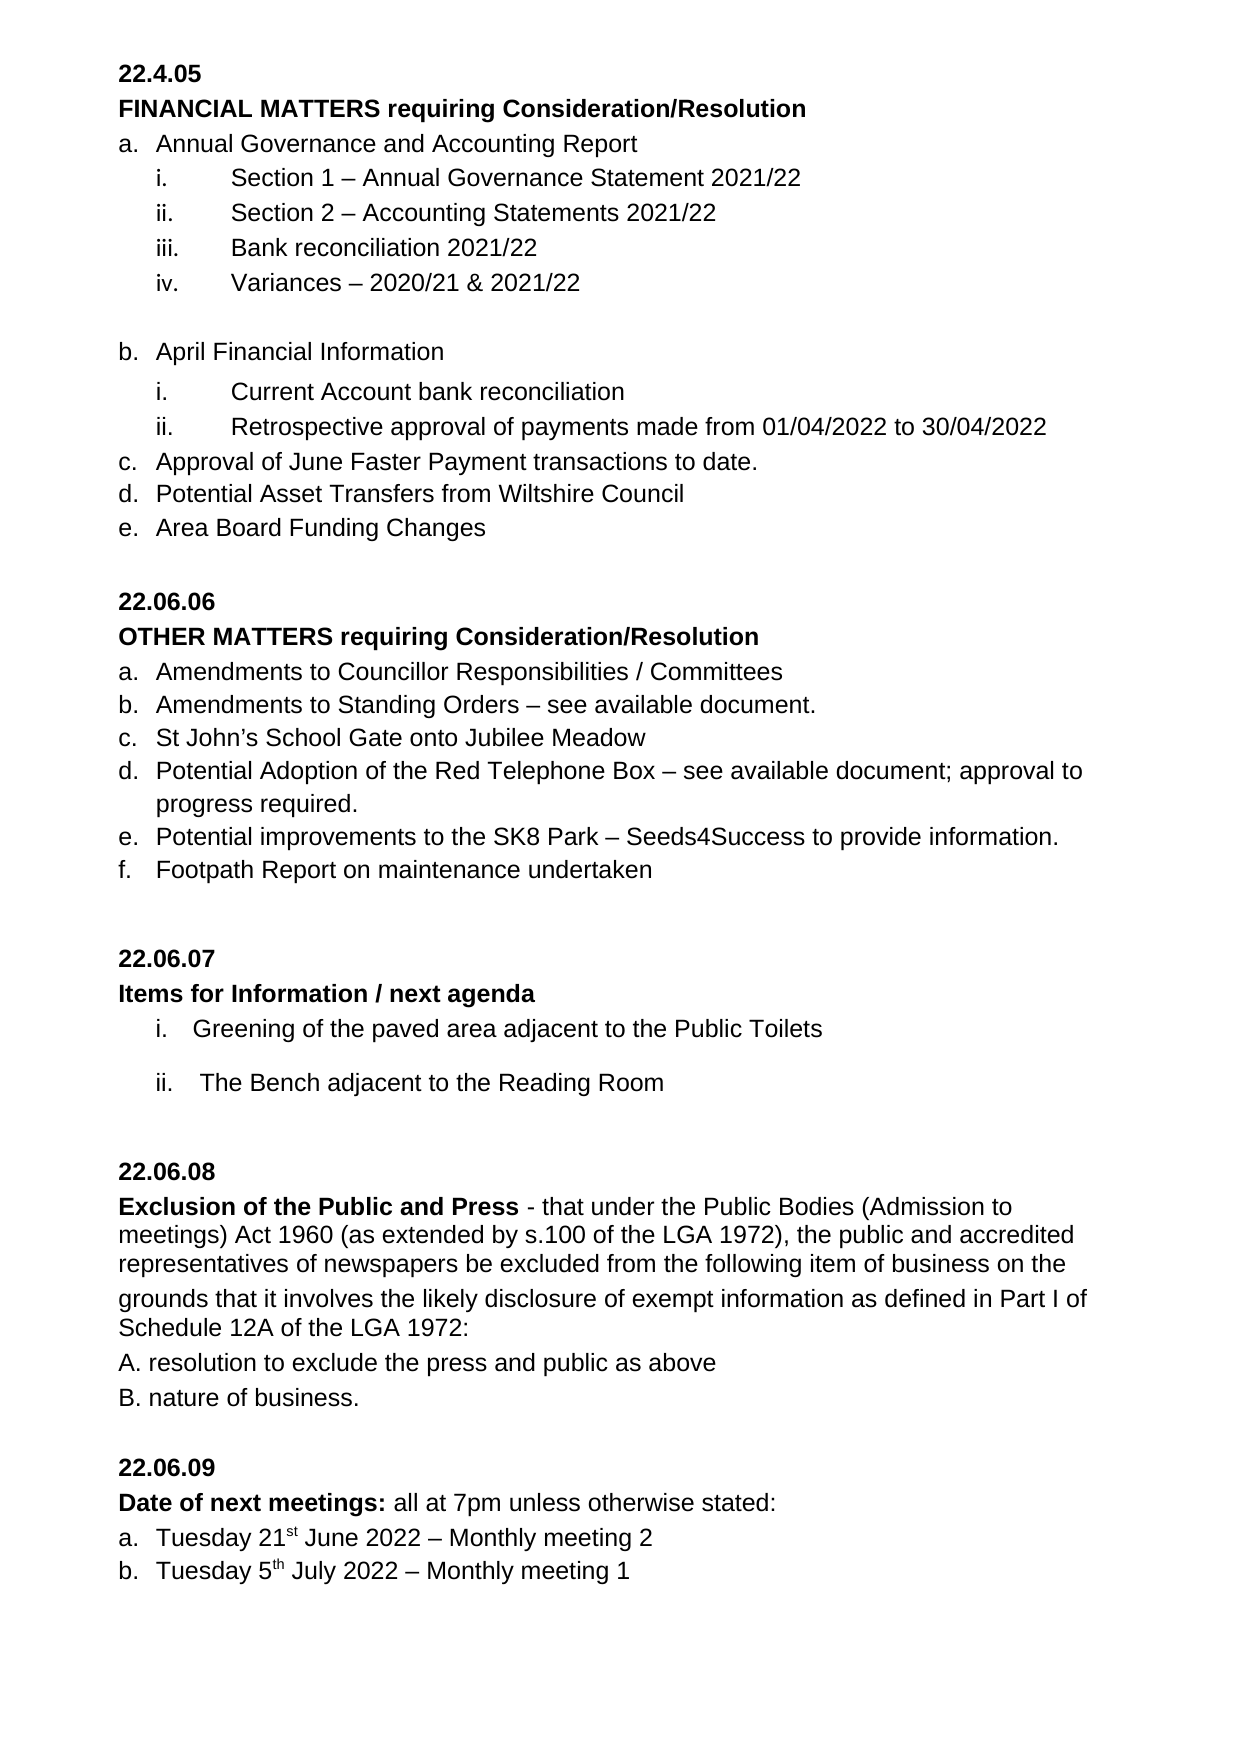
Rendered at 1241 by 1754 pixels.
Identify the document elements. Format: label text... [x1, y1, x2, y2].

list Footpath Report on maintenance undertaken [118, 855, 1122, 884]
text Items for Information / next agenda [118, 979, 1122, 1007]
text Exclusion of the Public and Press - that under the Public Bodies (Admission to meetings) Act 1960 (as extended by s.100 of the LGA 1972), the public and accredited representatives of newspapers be excluded from the following item of business on the [118, 1191, 1122, 1278]
list Potential Adoption of the Red Telephone Box – see available document; approval to progress required. [118, 756, 1122, 818]
text Date of next meetings: all at 7pm unless otherwise stated: [118, 1488, 1122, 1516]
list Potential Asset Transfers from Wiltshire Council [118, 479, 1122, 508]
text FINANCIAL MATTERS requiring Consideration/Resolution [118, 94, 1122, 123]
text 22.4.05 [118, 59, 1122, 88]
text OTHER MATTERS requiring Consideration/Resolution [118, 622, 1122, 651]
text grounds that it involves the likely disclosure of exempt information as defined in Part I of Schedule 12A of the LGA 1972: [118, 1284, 1122, 1341]
text B. nature of business. [118, 1383, 1122, 1411]
text 22.06.09 [118, 1453, 1122, 1481]
list Approval of June Faster Payment transactions to date. [118, 446, 1122, 475]
list St John’s School Gate onto Jubilee Meadow [118, 723, 1122, 752]
list April Financial Information [118, 337, 1122, 366]
list Tuesday 5th July 2022 – Monthly meeting 1 [118, 1556, 1122, 1584]
list Greening of the paved area adjacent to the Public Toilets [155, 1014, 1122, 1042]
text 22.06.07 [118, 944, 1122, 972]
list Area Board Funding Changes [118, 512, 1122, 541]
list The Bench adjacent to the Reading Room [155, 1068, 1122, 1096]
list Variances – 2020/21 & 2021/22 [156, 267, 1122, 298]
list Potential improvements to the SK8 Park – Seeds4Success to provide information. [118, 822, 1122, 851]
list Annual Governance and Accounting Report [118, 129, 1122, 158]
list Amendments to Councillor Responsibilities / Committees [118, 657, 1122, 686]
list Current Account bank reconciliation [156, 376, 1122, 405]
text 22.06.08 [118, 1156, 1122, 1185]
list Tuesday 21st June 2022 – Monthly meeting 2 [118, 1523, 1122, 1551]
list Amendments to Standing Orders – see available document. [118, 690, 1122, 718]
text 22.06.06 [118, 587, 1122, 616]
list Section 1 – Annual Governance Statement 2021/22 [156, 162, 1122, 193]
text A. resolution to exclude the press and public as above [118, 1348, 1122, 1376]
list Retrospective approval of payments made from 01/04/2022 to 30/04/2022 [156, 411, 1122, 440]
list Section 2 – Accounting Statements 2021/22 [156, 197, 1122, 228]
list Bank reconciliation 2021/22 [156, 232, 1122, 263]
